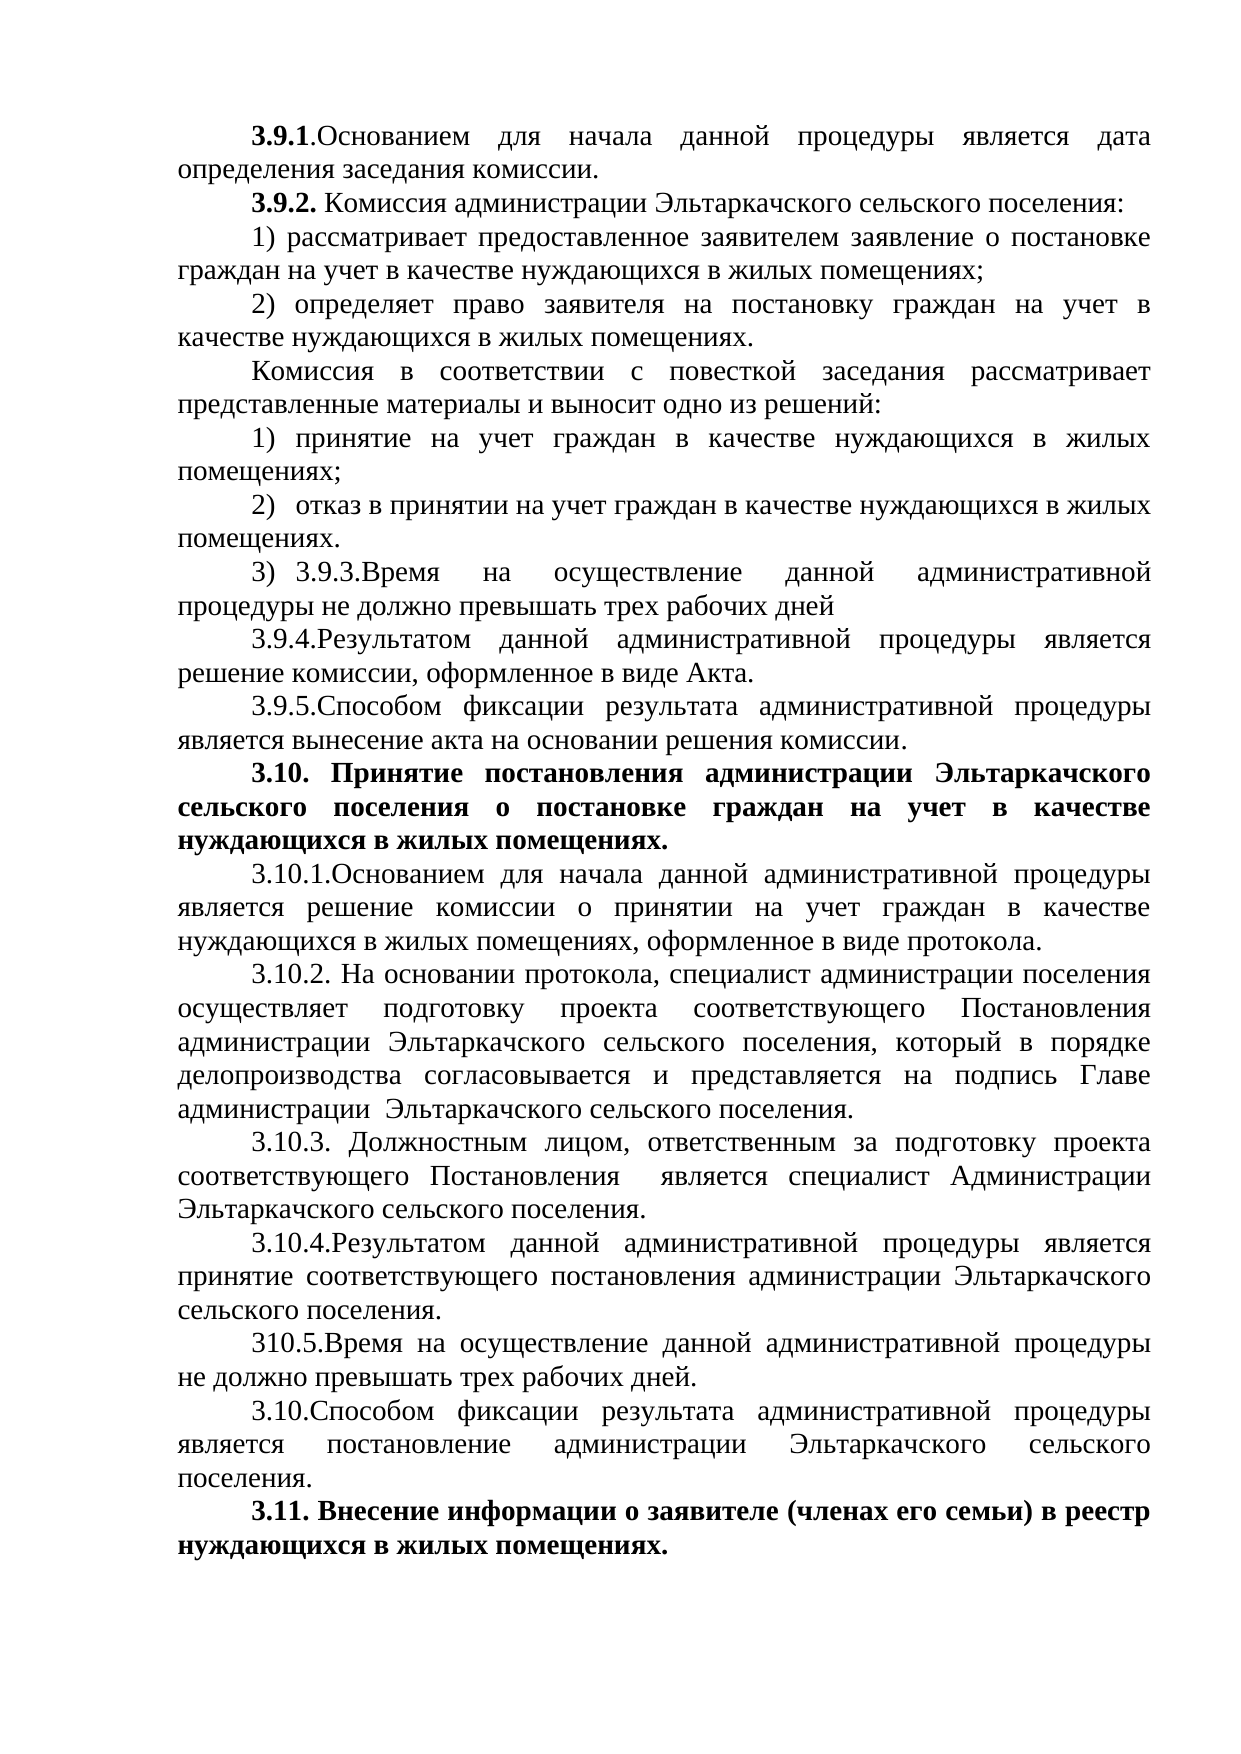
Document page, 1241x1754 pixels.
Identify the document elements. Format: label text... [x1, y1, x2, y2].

text 3.10.1.Основанием для начала данной административной процедуры является решение комиссии о принятии на учет граждан в качестве нуждающихся в жилых помещениях, оформленное в виде протокола. [177, 856, 1152, 957]
text 3.9.5.Способом фиксации результата административной процедуры является вынесение акта на основании решения комиссии. [177, 688, 1152, 755]
text Комиссия в соответствии с повесткой заседания рассматривает представленные материалы и выносит одно из решений: [177, 353, 1152, 420]
text 3.9.1.Основанием для начала данной процедуры является дата определения заседания комиссии. [177, 118, 1152, 185]
text 3.10.3. Должностным лицом, ответственным за подготовку проекта соответствующего Постановления является специалист Администрации Эльтаркачского сельского поселения. [177, 1124, 1152, 1225]
list 2) определяет право заявителя на постановку граждан на учет в качестве нуждающихся в жилых помещениях. [177, 286, 1152, 353]
list 1) рассматривает предоставленное заявителем заявление о постановке граждан на учет в качестве нуждающихся в жилых помещениях; [177, 219, 1152, 286]
list 3.10. Принятие постановления администрации Эльтаркачского сельского поселения о постановке граждан на учет в качестве нуждающихся в жилых помещениях. [177, 755, 1152, 856]
list отказ в принятии на учет граждан в качестве нуждающихся в жилых помещениях. [177, 487, 1152, 554]
list 310.5.Время на осуществление данной административной процедуры не должно превышать трех рабочих дней. [177, 1326, 1152, 1393]
list 3.9.2. Комиссия администрации Эльтаркачского сельского поселения: [177, 185, 1152, 219]
list 3.10.Способом фиксации результата административной процедуры является постановление администрации Эльтаркачского сельского поселения. [177, 1393, 1152, 1493]
text 3.9.4.Результатом данной административной процедуры является решение комиссии, оформленное в виде Акта. [177, 621, 1152, 688]
list принятие на учет граждан в качестве нуждающихся в жилых помещениях; [177, 420, 1152, 487]
list 3.11. Внесение информации о заявителе (членах его семьи) в реестр нуждающихся в жилых помещениях. [177, 1493, 1152, 1560]
text 3.10.2. На основании протокола, специалист администрации поселения осуществляет подготовку проекта соответствующего Постановления администрации Эльтаркачского сельского поселения, который в порядке делопроизводства согласовывается и представляется на подпись Главе администрации Эльтаркачского сельского поселения. [177, 957, 1152, 1124]
list 3.9.3.Время на осуществление данной административной процедуры не должно превышать трех рабочих дней [177, 554, 1152, 621]
text 3.10.4.Результатом данной административной процедуры является принятие соответствующего постановления администрации Эльтаркачского сельского поселения. [177, 1225, 1152, 1326]
